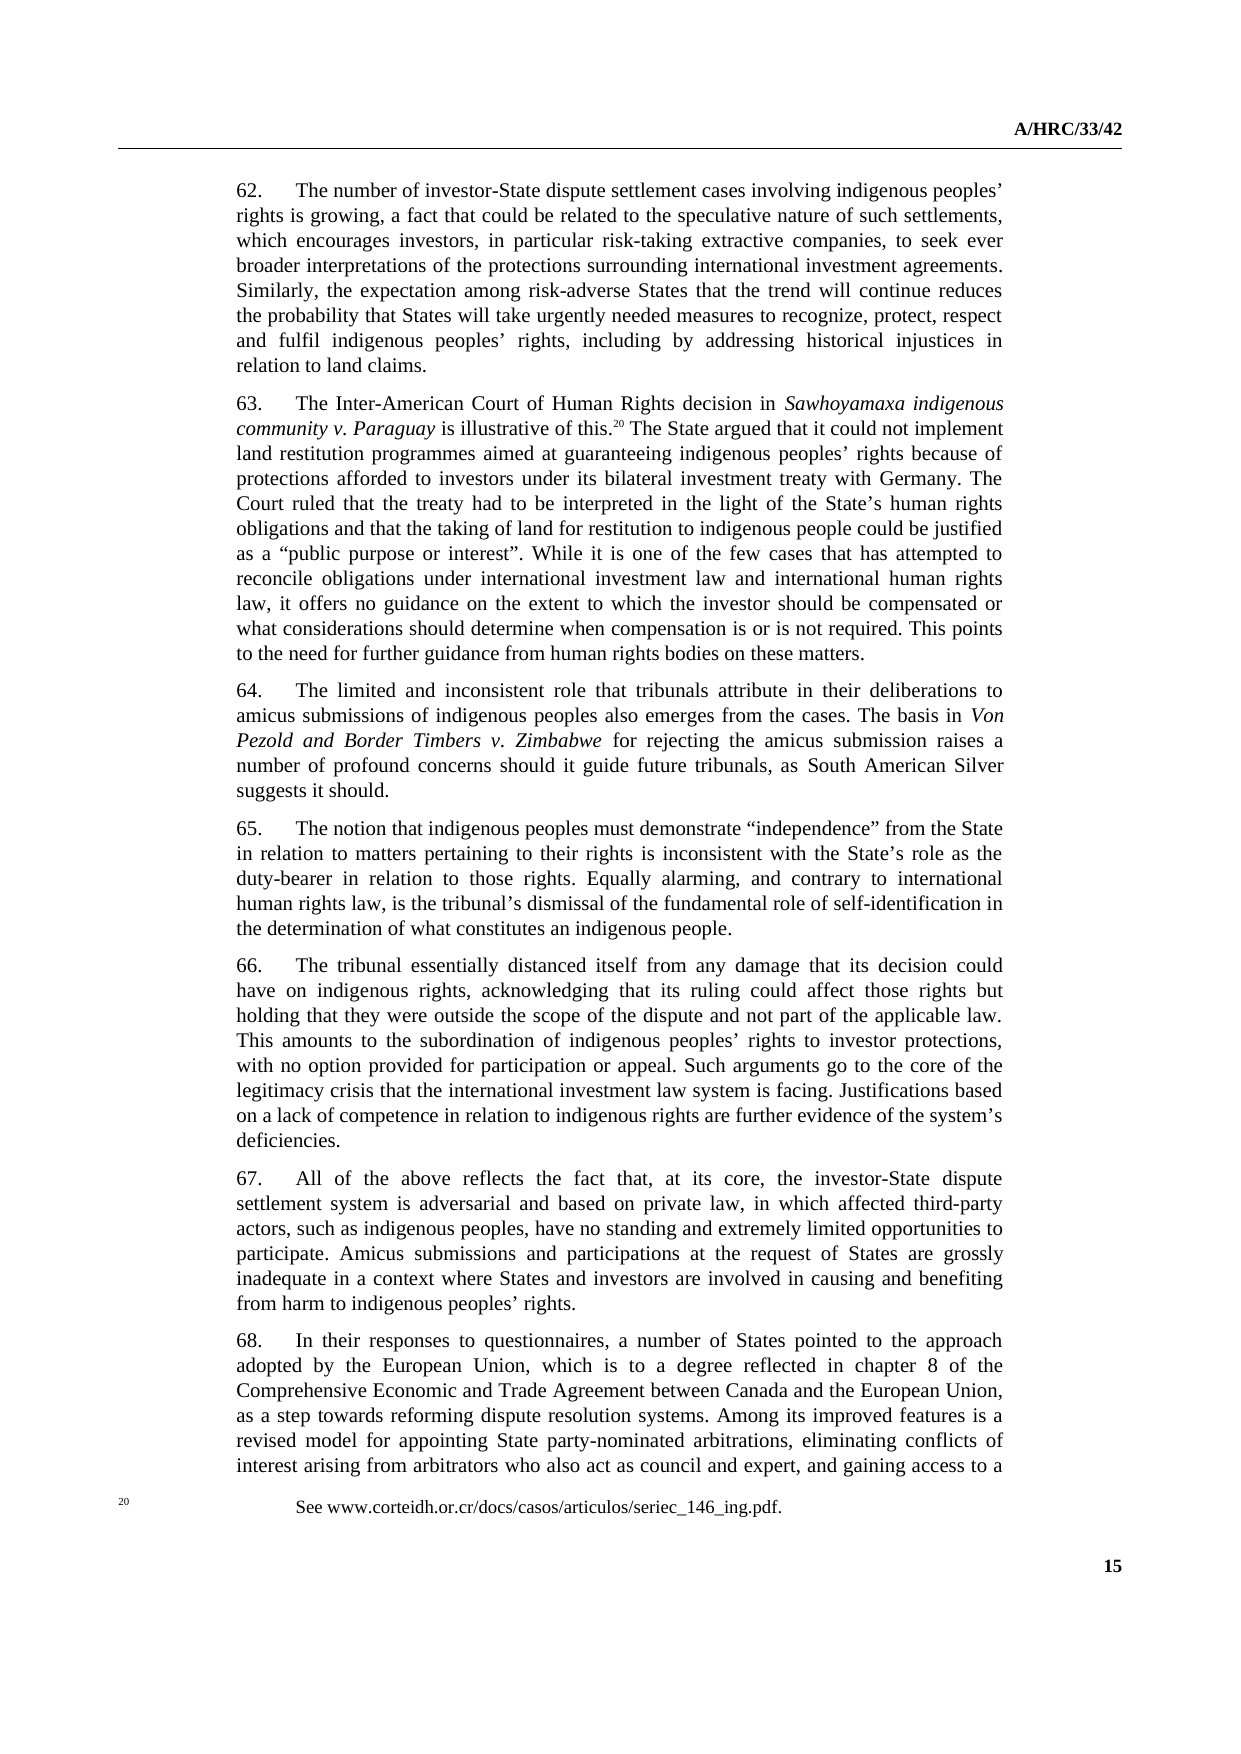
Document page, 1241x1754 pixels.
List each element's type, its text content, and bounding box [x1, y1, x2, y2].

text 66. The tribunal essentially distanced itself from any damage that its decision could have on indigenous rights, acknowledging that its ruling could affect those rights but holding that they were outside the scope of the dispute and not part of the applicable law. This amounts to the subordination of indigenous peoples’ rights to investor protections, with no option provided for participation or appeal. Such arguments go to the core of the legitimacy crisis that the international investment law system is facing. Justifications based on a lack of competence in relation to indigenous rights are further evidence of the system’s deficiencies. [236, 952, 1004, 1152]
text 64. The limited and inconsistent role that tribunals attribute in their deliberations to amicus submissions of indigenous peoples also emerges from the cases. The basis in Von Pezold and Border Timbers v. Zimbabwe for rejecting the amicus submission raises a number of profound concerns should it guide future tribunals, as South American Silver suggests it should. [236, 677, 1004, 802]
text 63. The Inter-American Court of Human Rights decision in Sawhoyamaxa indigenous community v. Paraguay is illustrative of this. The State argued that it could not implement land restitution programmes aimed at guaranteeing indigenous peoples’ rights because of protections afforded to investors under its bilateral investment treaty with Germany. The Court ruled that the treaty had to be interpreted in the light of the State’s human rights obligations and that the taking of land for restitution to indigenous people could be justified as a “public purpose or interest”. While it is one of the few cases that has attempted to reconcile obligations under international investment law and international human rights law, it offers no guidance on the extent to which the investor should be compensated or what considerations should determine when compensation is or is not required. This points to the need for further guidance from human rights bodies on these matters. [236, 390, 1004, 665]
text 65. The notion that indigenous peoples must demonstrate “independence” from the State in relation to matters pertaining to their rights is inconsistent with the State’s role as the duty-bearer in relation to those rights. Equally alarming, and contrary to international human rights law, is the tribunal’s dismissal of the fundamental role of self-identification in the determination of what constitutes an indigenous people. [236, 815, 1004, 940]
text 67. All of the above reflects the fact that, at its core, the investor-State dispute settlement system is adversarial and based on private law, in which affected third-party actors, such as indigenous peoples, have no standing and extremely limited opportunities to participate. Amicus submissions and participations at the request of States are grossly inadequate in a context where States and investors are involved in causing and benefiting from harm to indigenous peoples’ rights. [236, 1165, 1004, 1315]
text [236, 1327, 1004, 1477]
text 62. The number of investor-State dispute settlement cases involving indigenous peoples’ rights is growing, a fact that could be related to the speculative nature of such settlements, which encourages investors, in particular risk-taking extractive companies, to seek ever broader interpretations of the protections surrounding international investment agreements. Similarly, the expectation among risk-adverse States that the trend will continue reduces the probability that States will take urgently needed measures to recognize, protect, respect and fulfil indigenous peoples’ rights, including by addressing historical injustices in relation to land claims. [236, 177, 1004, 377]
